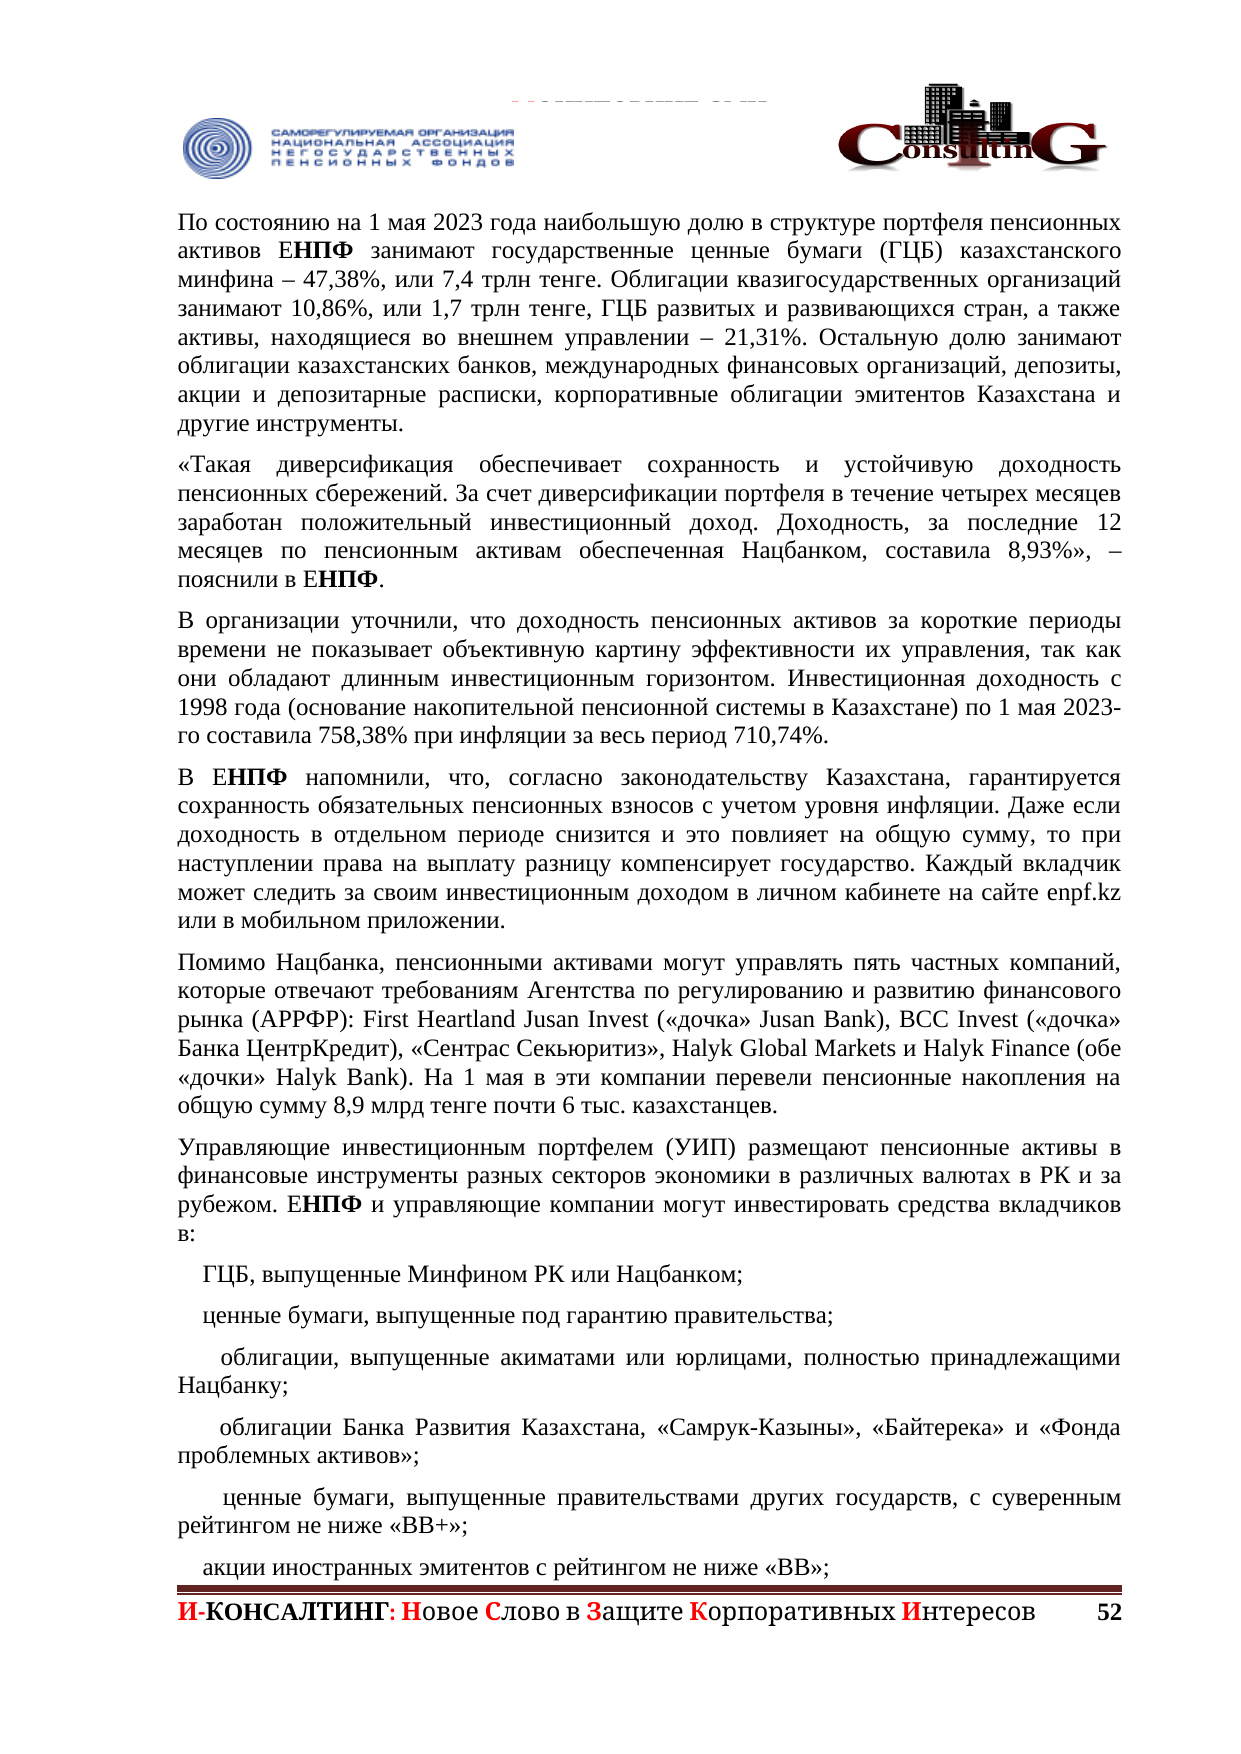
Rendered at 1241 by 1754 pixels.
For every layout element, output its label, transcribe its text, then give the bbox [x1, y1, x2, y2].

picture [821, 73, 1122, 179]
text акции иностранных эмитентов с рейтингом не ниже «ВВ»; [177, 1552, 1122, 1581]
text ценные бумаги, выпущенные под гарантию правительства; [177, 1301, 1122, 1329]
text По состоянию на 1 мая 2023 года наибольшую долю в структуре портфеля пенсионных активов ЕНПФ занимают государственные ценные бумаги (ГЦБ) казахстанского минфина – 47,38%, или 7,4 трлн тенге. Облигации квазигосударственных организаций занимают 10,86%, или 1,7 трлн тенге, ГЦБ развитых и развивающихся стран, а также активы, находящиеся во внешнем управлении – 21,31%. Остальную долю занимают облигации казахстанских банков, международных финансовых организаций, депозиты, акции и депозитарные расписки, корпоративные облигации эмитентов Казахстана и другие инструменты. [177, 207, 1122, 437]
text В ЕНПФ напомнили, что, согласно законодательству Казахстана, гарантируется сохранность обязательных пенсионных взносов с учетом уровня инфляции. Даже если доходность в отдельном периоде снизится и это повлияет на общую сумму, то при наступлении права на выплату разницу компенсирует государство. Каждый вкладчик может следить за своим инвестиционным доходом в личном кабинете на сайте enpf.kz или в мобильном приложении. [177, 762, 1122, 934]
text Помимо Нацбанка, пенсионными активами могут управлять пять частных компаний, которые отвечают требованиям Агентства по регулированию и развитию финансового рынка (АРРФР): First Heartland Jusan Invest («дочка» Jusan Bank), BCC Invest («дочка» Банка ЦентрКредит), «Сентрас Секьюритиз», Halyk Global Markets и Halyk Finance (обе «дочки» Halyk Bank). На 1 мая в эти компании перевели пенсионные накопления на общую сумму 8,9 млрд тенге почти 6 тыс. казахстанцев. [177, 947, 1122, 1119]
text В организации уточнили, что доходность пенсионных активов за короткие периоды времени не показывает объективную картину эффективности их управления, так как они обладают длинным инвестиционным горизонтом. Инвестиционная доходность с 1998 года (основание накопительной пенсионной системы в Казахстане) по 1 мая 2023-го составила 758,38% при инфляции за весь период 710,74%. [177, 606, 1122, 749]
text облигации Банка Развития Казахстана, «Самрук-Казыны», «Байтерека» и «Фонда проблемных активов»; [177, 1412, 1122, 1469]
picture [183, 118, 514, 179]
text Управляющие инвестиционным портфелем (УИП) размещают пенсионные активы в финансовые инструменты разных секторов экономики в различных валютах в РК и за рубежом. ЕНПФ и управляющие компании могут инвестировать средства вкладчиков в: [177, 1132, 1122, 1247]
text «Такая диверсификация обеспечивает сохранность и устойчивую доходность пенсионных сбережений. За счет диверсификации портфеля в течение четырех месяцев заработан положительный инвестиционный доход. Доходность, за последние 12 месяцев по пенсионным активам обеспеченная Нацбанком, составила 8,93%», – пояснили в ЕНПФ. [177, 449, 1122, 593]
text ценные бумаги, выпущенные правительствами других государств, с суверенным рейтингом не ниже «ВВ+»; [177, 1482, 1122, 1539]
text ГЦБ, выпущенные Минфином РК или Нацбанком; [177, 1259, 1122, 1288]
text облигации, выпущенные акиматами или юрлицами, полностью принадлежащими Нацбанку; [177, 1342, 1122, 1399]
